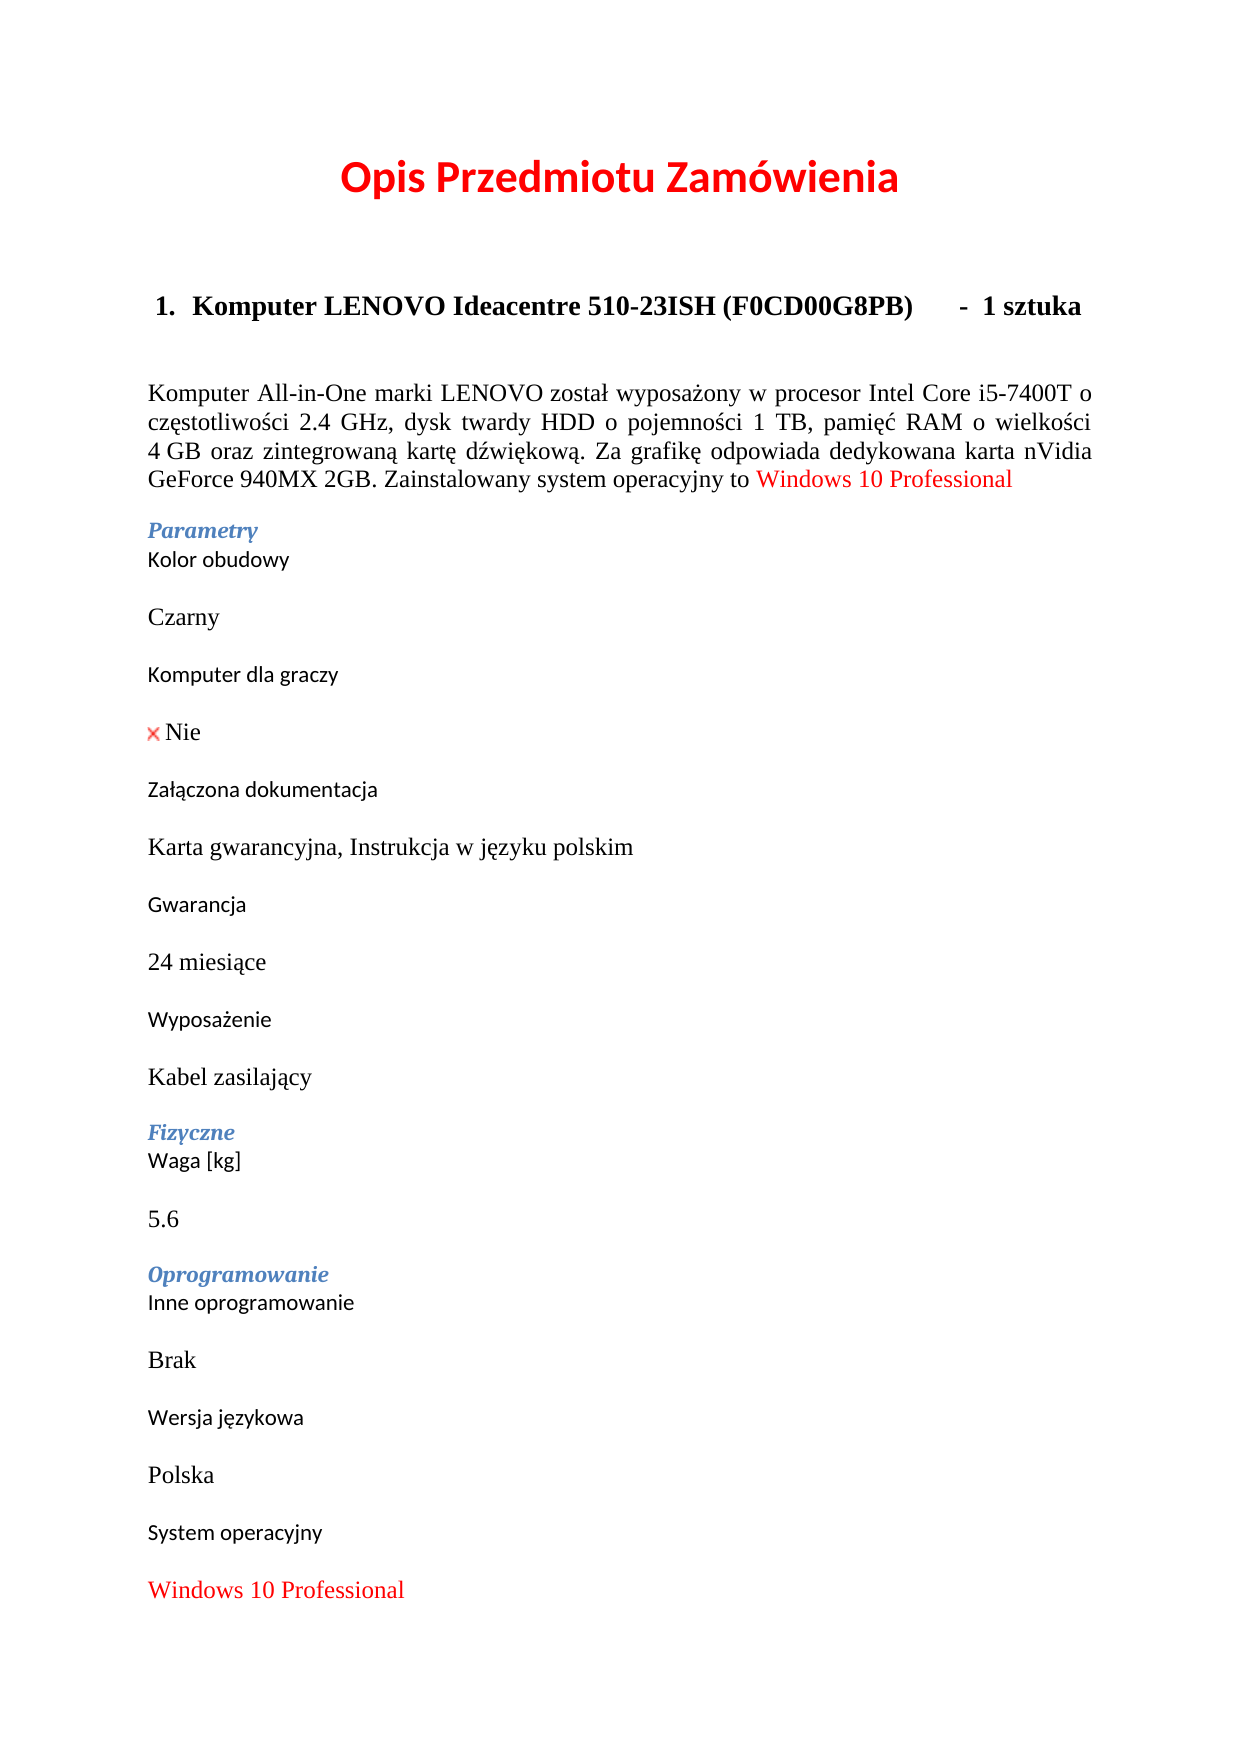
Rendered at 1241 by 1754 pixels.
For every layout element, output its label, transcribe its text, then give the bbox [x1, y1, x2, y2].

text 24 miesiące [148, 947, 1093, 976]
text Nie [148, 717, 1093, 746]
text Kolor obudowy [148, 545, 1093, 573]
picture [147, 727, 165, 741]
text Opis Przedmiotu Zamówienia [148, 148, 1093, 203]
text Załączona dokumentacja [148, 775, 1093, 803]
text 5.6 [148, 1204, 1093, 1232]
text Wyposażenie [148, 1005, 1093, 1033]
text Komputer dla graczy [148, 660, 1093, 688]
subtitle Oprogramowanie [148, 1262, 1093, 1288]
text System operacyjny [148, 1518, 1093, 1546]
list Komputer LENOVO Ideacentre 510-23ISH (F0CD00G8PB) - 1 sztuka [154, 289, 1093, 321]
text Waga [kg] [148, 1147, 1093, 1174]
text Czarny [148, 602, 1093, 631]
text Inne oprogramowanie [148, 1288, 1093, 1316]
text Karta gwarancyjna, Instrukcja w języku polskim [148, 832, 1093, 861]
text Polska [148, 1460, 1093, 1489]
text Brak [148, 1345, 1093, 1374]
text Komputer All-in-One marki LENOVO został wyposażony w procesor Intel Core i5-7400T o częstotliwości 2.4 GHz, dysk twardy HDD o pojemności 1 TB, pamięć RAM o wielkości 4 GB oraz zintegrowaną kartę dźwiękową. Za grafikę odpowiada dedykowana karta nVidia GeForce 940MX 2GB. Zainstalowany system operacyjny to Windows 10 Professional [148, 378, 1093, 493]
text Wersja językowa [148, 1403, 1093, 1431]
text Windows 10 Professional [148, 1575, 1093, 1604]
subtitle Parametry [148, 518, 1093, 545]
subtitle Fizyczne [148, 1120, 1093, 1147]
text Kabel zasilający [148, 1062, 1093, 1091]
text Gwarancja [148, 890, 1093, 918]
